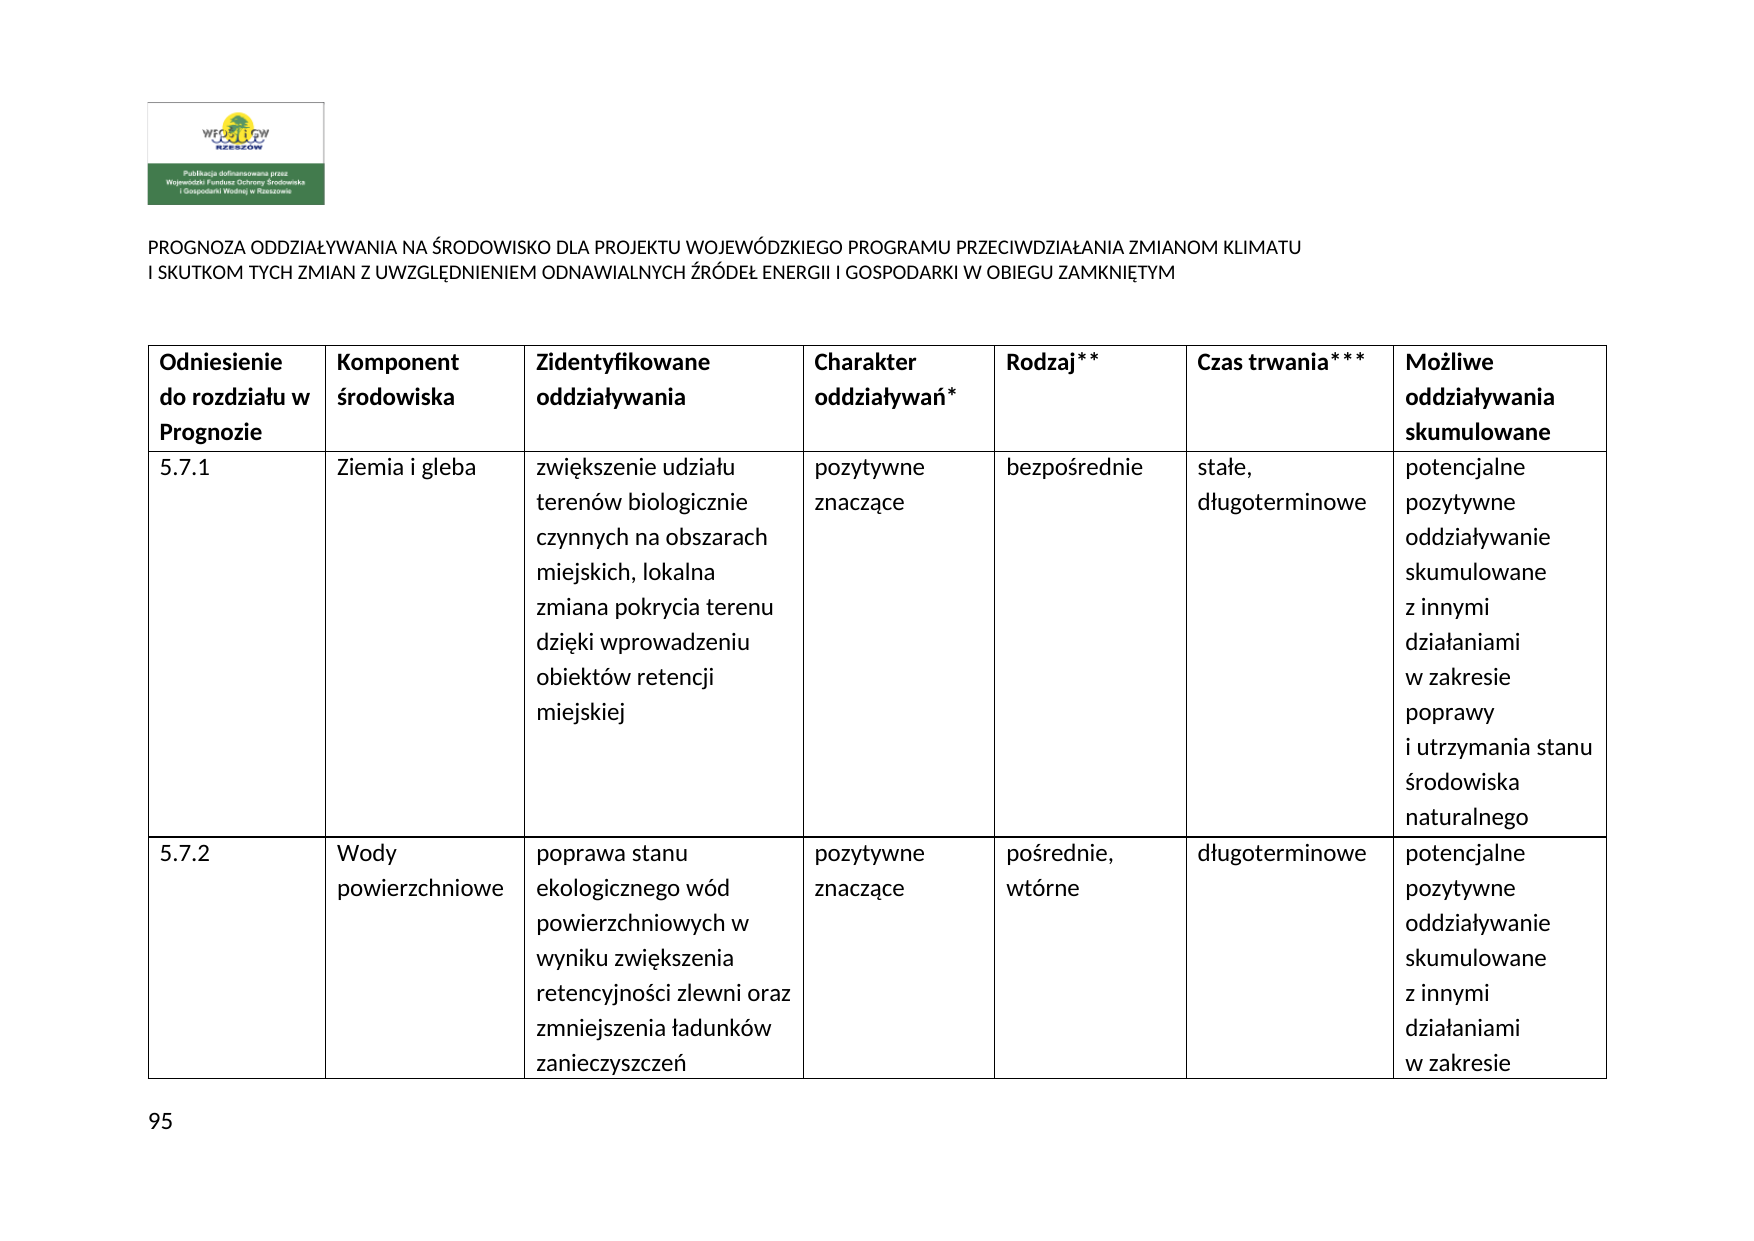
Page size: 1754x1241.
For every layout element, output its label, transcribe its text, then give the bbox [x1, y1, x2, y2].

table_cell Wody powierzchniowe [326, 838, 524, 1078]
picture [147, 102, 325, 205]
table_cell pozytywne znaczące [804, 452, 994, 836]
table_header Charakter oddziaływań* [804, 346, 994, 451]
table_cell bezpośrednie [995, 452, 1186, 836]
table_header Czas trwania*** [1187, 346, 1393, 451]
table_header Zidentyfikowane oddziaływania [525, 346, 803, 451]
table_cell potencjalne pozytywne oddziaływanie skumulowane z innymi działaniami w zakresie poprawy stanu ekologicznego wód [1394, 838, 1606, 1078]
table_header Rodzaj** [995, 346, 1186, 451]
table_cell stałe, długoterminowe [1187, 452, 1393, 836]
table_cell 5.7.2 [149, 838, 325, 1078]
table_header Odniesienie do rozdziału w Prognozie [149, 346, 325, 451]
table_header Komponent środowiska [326, 346, 524, 451]
table_cell pozytywne znaczące [804, 838, 994, 1078]
table_cell 5.7.1 [149, 452, 325, 836]
table_cell zwiększenie udziału terenów biologicznie czynnych na obszarach miejskich, lokalna zmiana pokrycia terenu dzięki wprowadzeniu obiektów retencji miejskiej [525, 452, 803, 836]
table_cell potencjalne pozytywne oddziaływanie skumulowane z innymi działaniami w zakresie poprawy i utrzymania stanu środowiska naturalnego [1394, 452, 1606, 836]
table_cell poprawa stanu ekologicznego wód powierzchniowych w wyniku zwiększenia retencyjności zlewni oraz zmniejszenia ładunków zanieczyszczeń wprowadzanych do wód ze spływami powierzchniowymi [525, 838, 803, 1078]
table_cell Ziemia i gleba [326, 452, 524, 836]
table_cell pośrednie, wtórne [995, 838, 1186, 1078]
table_header Możliwe oddziaływania skumulowane [1394, 346, 1606, 451]
table_cell długoterminowe [1187, 838, 1393, 1078]
